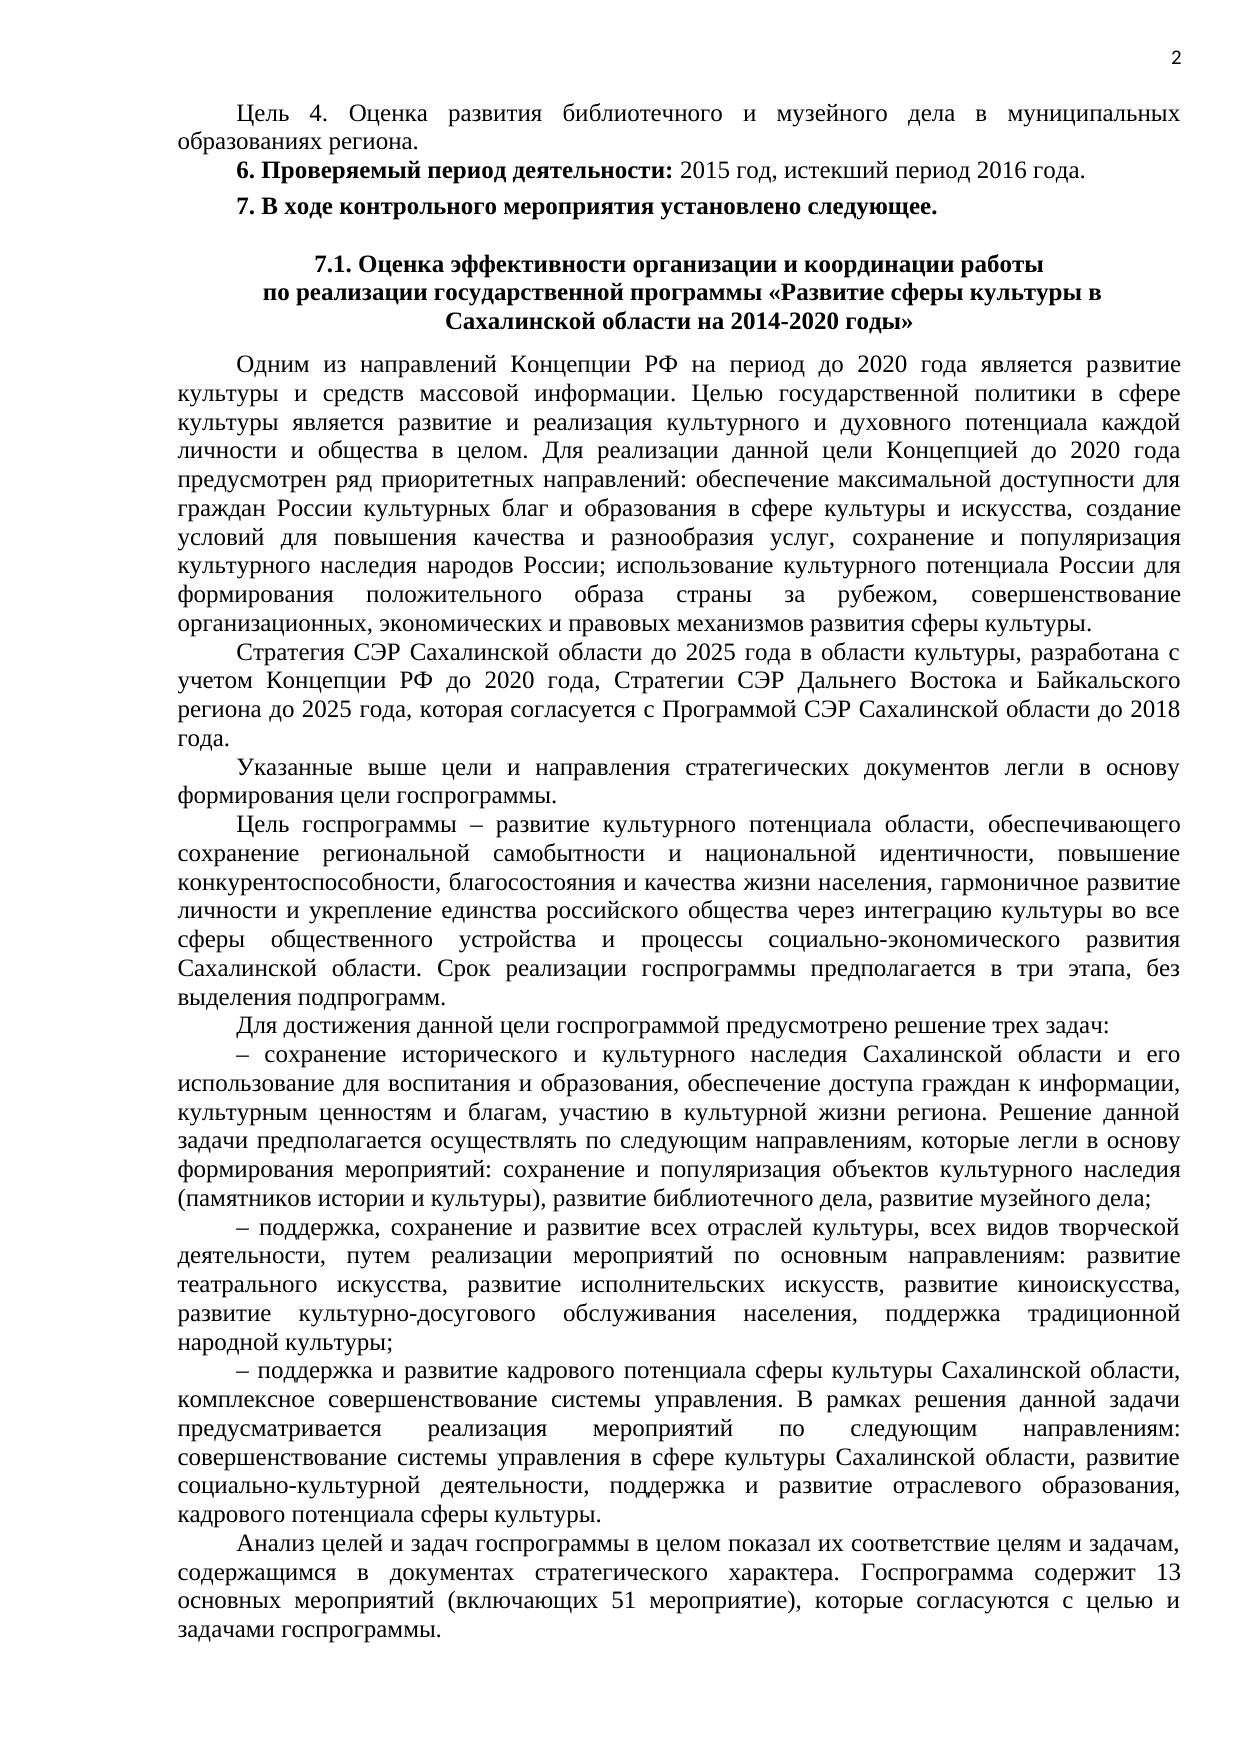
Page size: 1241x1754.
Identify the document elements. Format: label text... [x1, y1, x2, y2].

text Стратегия СЭР Сахалинской области до 2025 года в области культуры, разработана с учетом Концепции РФ до 2020 года, Стратегии СЭР Дальнего Востока и Байкальского региона до 2025 года, которая согласуется с Программой СЭР Сахалинской области до 2018 года. [177, 637, 1181, 752]
text Сахалинской области на 2014-2020 годы» [177, 306, 1181, 335]
text 7. В ходе контрольного мероприятия установлено следующее. [177, 191, 1181, 220]
text – сохранение исторического и культурного наследия Сахалинской области и его использование для воспитания и образования, обеспечение доступа граждан к информации, культурным ценностям и благам, участию в культурной жизни региона. Решение данной задачи предполагается осуществлять по следующим направлениям, которые легли в основу формирования мероприятий: сохранение и популяризация объектов культурного наследия (памятников истории и культуры), развитие библиотечного дела, развитие музейного дела; [177, 1039, 1181, 1212]
text Цель госпрограммы – развитие культурного потенциала области, обеспечивающего сохранение региональной самобытности и национальной идентичности, повышение конкурентоспособности, благосостояния и качества жизни населения, гармоничное развитие личности и укрепление единства российского общества через интеграцию культуры во все сферы общественного устройства и процессы социально-экономического развития Сахалинской области. Срок реализации госпрограммы предполагается в три этапа, без выделения подпрограмм. [177, 809, 1181, 1011]
text Указанные выше цели и направления стратегических документов легли в основу формирования цели госпрограммы. [177, 752, 1181, 809]
text 7.1. Оценка эффективности организации и координации работы [177, 249, 1181, 277]
text Одним из направлений Концепции РФ на период до 2020 года является развитие культуры и средств массовой информации. Целью государственной политики в сфере культуры является развитие и реализация культурного и духовного потенциала каждой личности и общества в целом. Для реализации данной цели Концепцией до 2020 года предусмотрен ряд приоритетных направлений: обеспечение максимальной доступности для граждан России культурных благ и образования в сфере культуры и искусства, создание условий для повышения качества и разнообразия услуг, сохранение и популяризация культурного наследия народов России; использование культурного потенциала России для формирования положительного образа страны за рубежом, совершенствование организационных, экономических и правовых механизмов развития сферы культуры. [177, 349, 1181, 637]
text Цель 4. Оценка развития библиотечного и музейного дела в муниципальных образованиях региона. [177, 98, 1181, 155]
text по реализации государственной программы «Развитие сферы культуры в [177, 277, 1181, 306]
text Для достижения данной цели госпрограммой предусмотрено решение трех задач: [177, 1011, 1181, 1039]
text – поддержка и развитие кадрового потенциала сферы культуры Сахалинской области, комплексное совершенствование системы управления. В рамках решения данной задачи предусматривается реализация мероприятий по следующим направлениям: совершенствование системы управления в сфере культуры Сахалинской области, развитие социально-культурной деятельности, поддержка и развитие отраслевого образования, кадрового потенциала сферы культуры. [177, 1356, 1181, 1528]
list 6. Проверяемый период деятельности: 2015 год, истекший период 2016 года. [177, 155, 1181, 184]
text Анализ целей и задач госпрограммы в целом показал их соответствие целям и задачам, содержащимся в документах стратегического характера. Госпрограмма содержит 13 основных мероприятий (включающих 51 мероприятие), которые согласуются с целью и задачами госпрограммы. [177, 1528, 1181, 1643]
text – поддержка, сохранение и развитие всех отраслей культуры, всех видов творческой деятельности, путем реализации мероприятий по основным направлениям: развитие театрального искусства, развитие исполнительских искусств, развитие киноискусства, развитие культурно-досугового обслуживания населения, поддержка традиционной народной культуры; [177, 1212, 1181, 1356]
